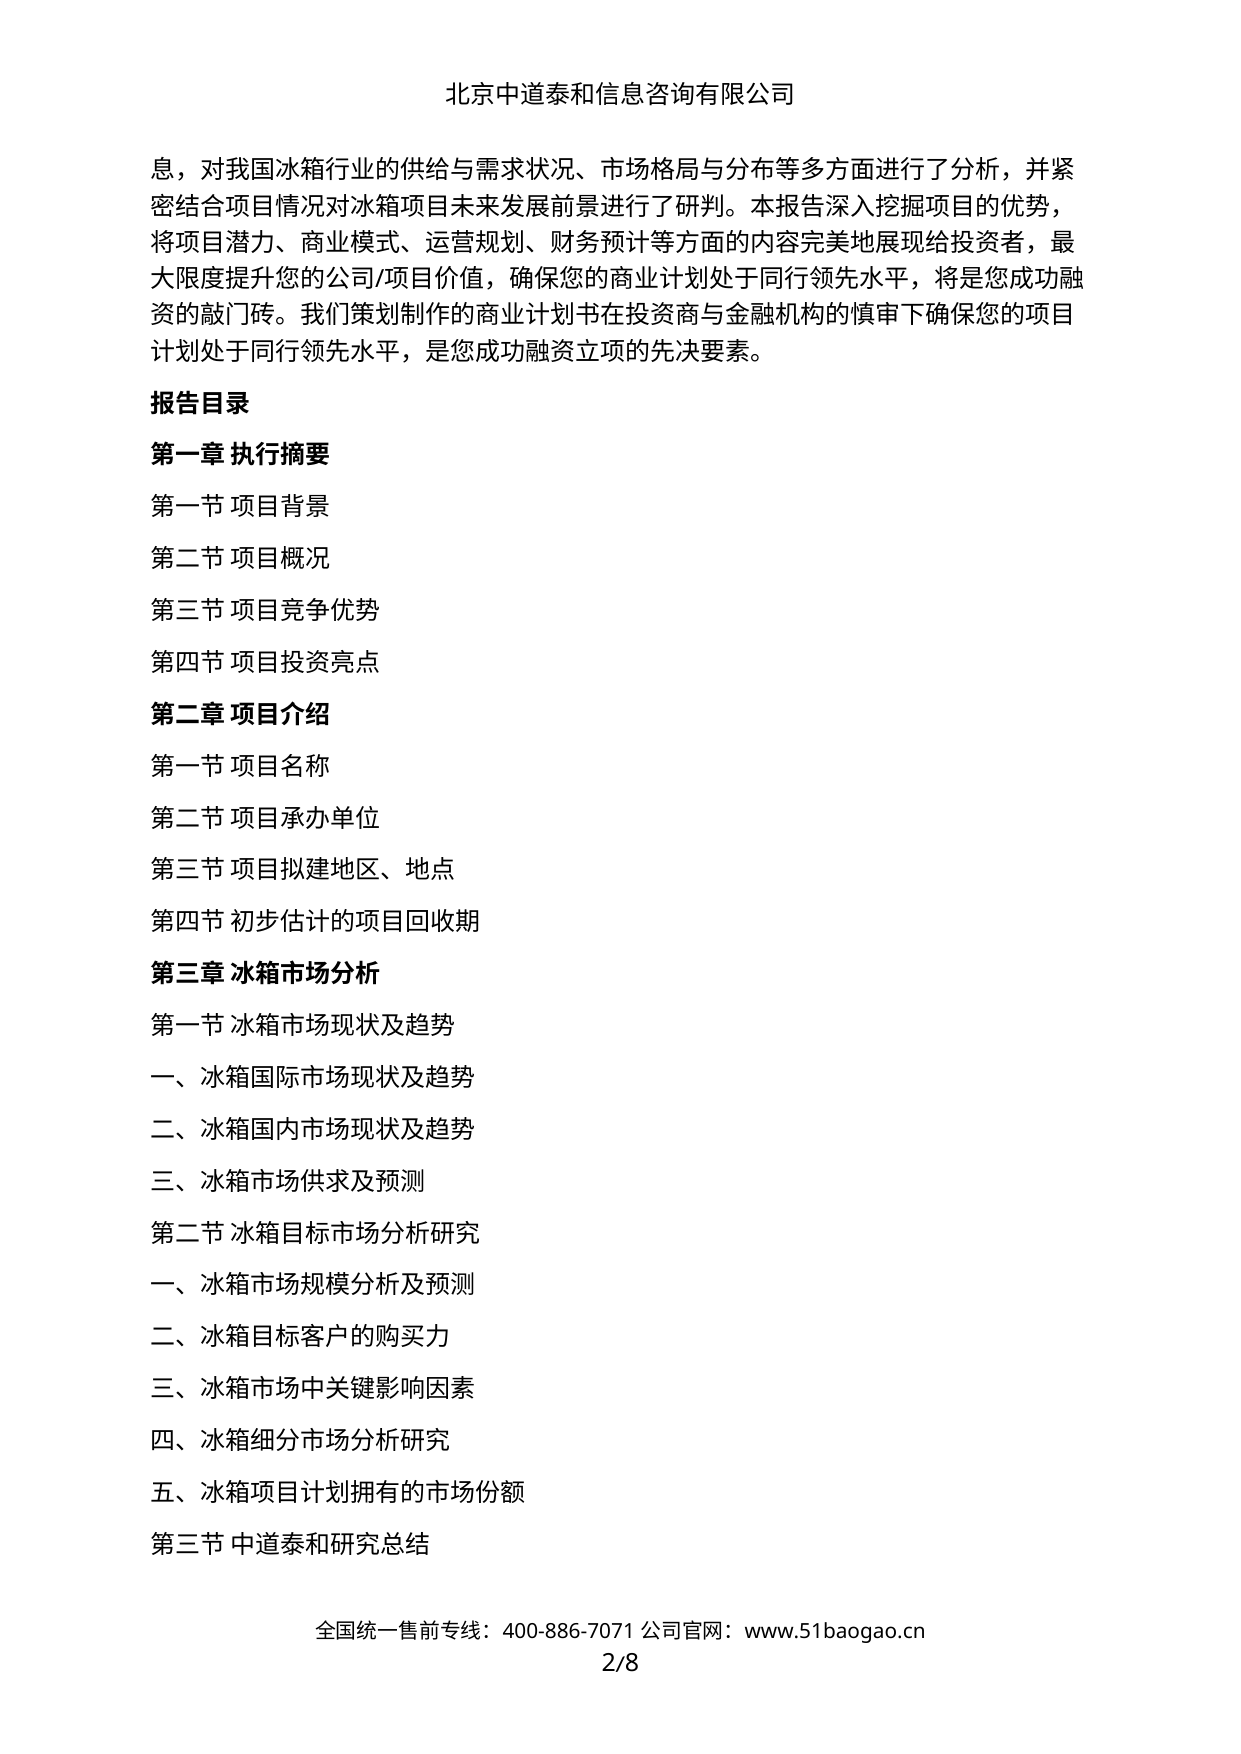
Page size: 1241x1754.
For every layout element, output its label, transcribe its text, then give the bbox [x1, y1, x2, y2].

text 三、冰箱市场中关键影响因素 [150, 1369, 1090, 1405]
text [150, 150, 1090, 367]
text 三、冰箱市场供求及预测 [150, 1161, 1090, 1197]
text 五、冰箱项目计划拥有的市场份额 [150, 1472, 1090, 1509]
text 第四节 初步估计的项目回收期 [150, 902, 1090, 938]
text 第二章 项目介绍 [150, 694, 1090, 731]
text 第三节 中道泰和研究总结 [150, 1524, 1090, 1561]
text 第二节 项目概况 [150, 539, 1090, 575]
text 第三节 项目拟建地区、地点 [150, 850, 1090, 886]
text 二、冰箱国内市场现状及趋势 [150, 1109, 1090, 1146]
text 二、冰箱目标客户的购买力 [150, 1317, 1090, 1353]
text 报告目录 [150, 383, 1090, 419]
text 第二节 冰箱目标市场分析研究 [150, 1213, 1090, 1249]
text 第一节 项目名称 [150, 746, 1090, 782]
text 第一节 冰箱市场现状及趋势 [150, 1006, 1090, 1042]
text 第四节 项目投资亮点 [150, 642, 1090, 679]
text 第三章 冰箱市场分析 [150, 954, 1090, 990]
text 四、冰箱细分市场分析研究 [150, 1421, 1090, 1457]
text 一、冰箱市场规模分析及预测 [150, 1265, 1090, 1301]
text 第一节 项目背景 [150, 487, 1090, 523]
text 第二节 项目承办单位 [150, 798, 1090, 834]
text 第一章 执行摘要 [150, 435, 1090, 471]
text 一、冰箱国际市场现状及趋势 [150, 1057, 1090, 1094]
text 第三节 项目竞争优势 [150, 591, 1090, 627]
